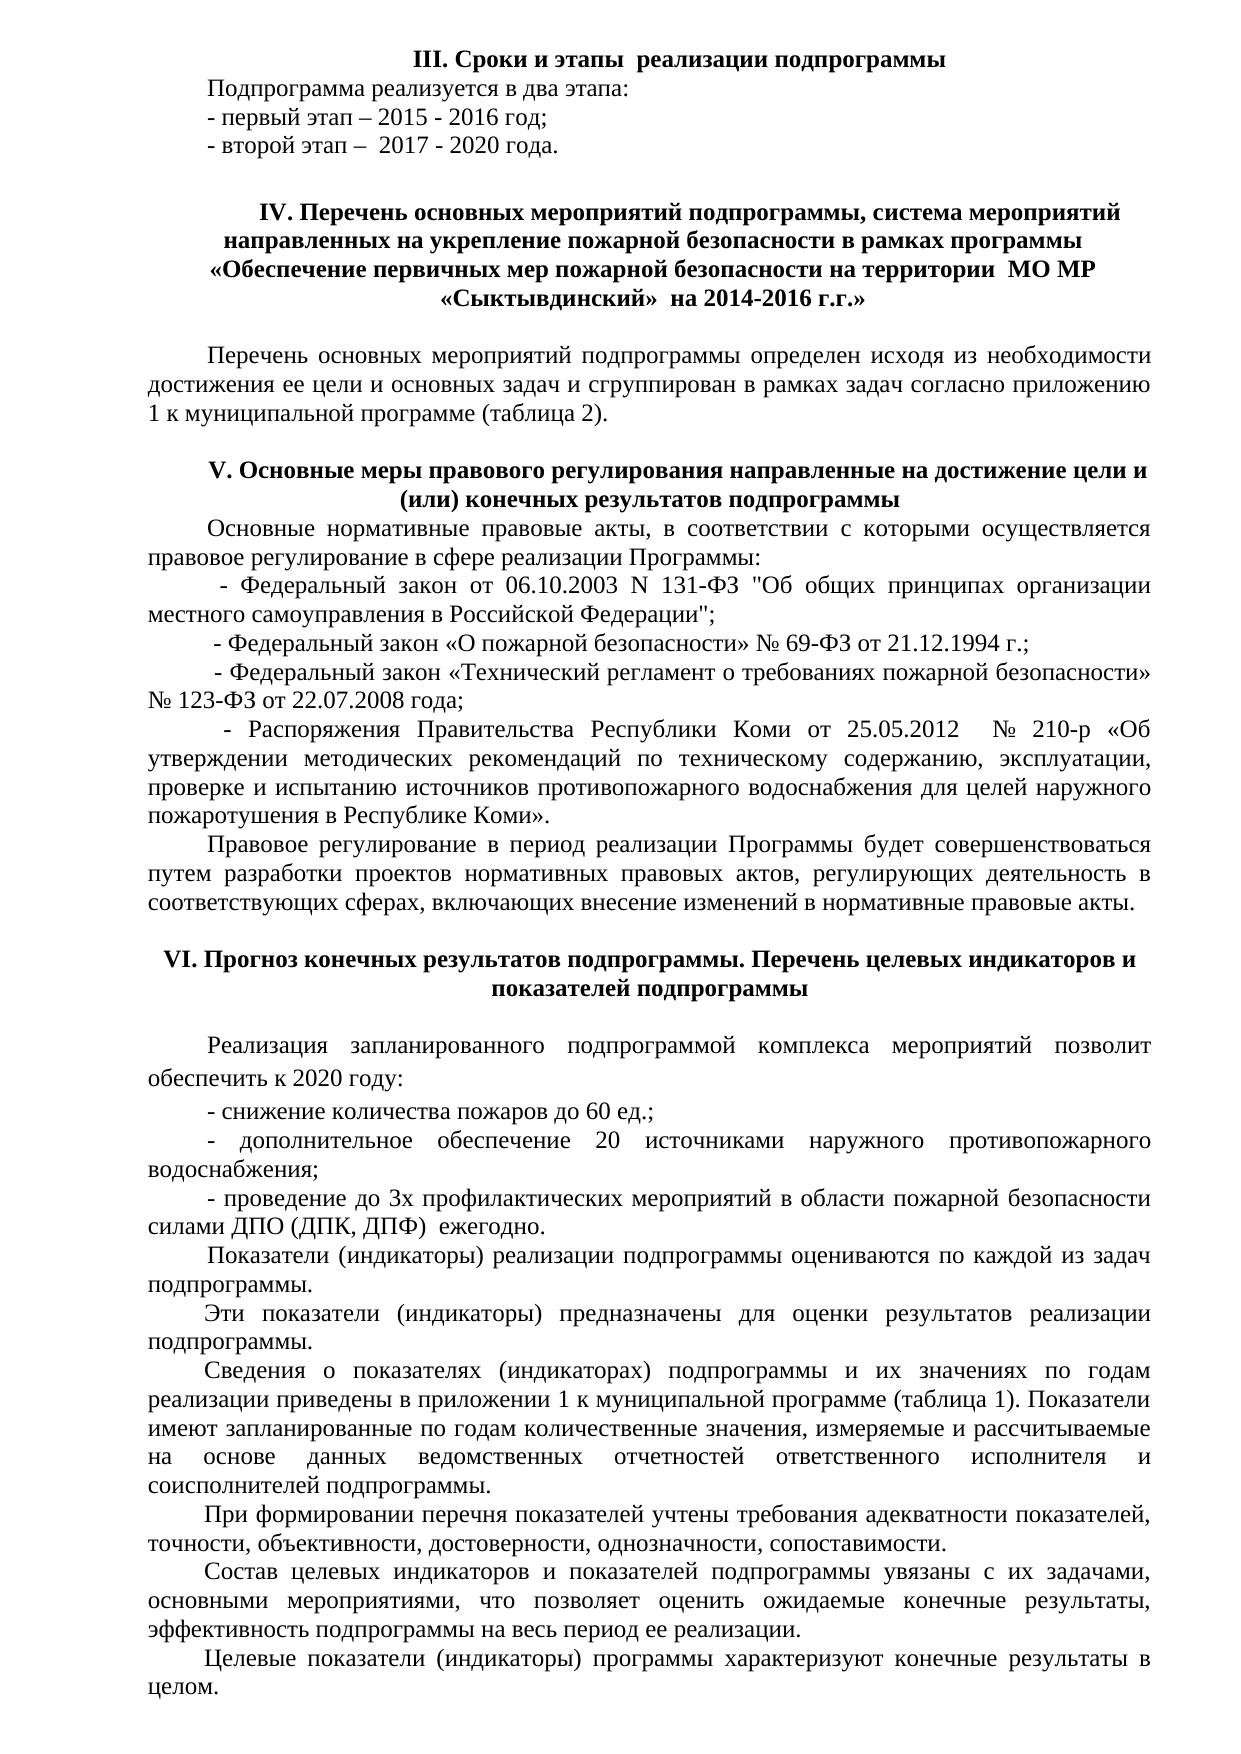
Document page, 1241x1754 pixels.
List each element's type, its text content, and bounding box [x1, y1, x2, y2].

text - снижение количества пожаров до 60 ед.; [148, 1096, 1152, 1125]
text Целевые показатели (индикаторы) программы характеризуют конечные результаты в целом. [148, 1643, 1152, 1700]
text При формировании перечня показателей учтены требования адекватности показателей, точности, объективности, достоверности, однозначности, сопоставимости. [148, 1499, 1152, 1556]
text - Федеральный закон «О пожарной безопасности» № 69-ФЗ от 21.12.1994 г.; [148, 628, 1152, 657]
text - проведение до 3х профилактических мероприятий в области пожарной безопасности силами ДПО (ДПК, ДПФ) ежегодно. [148, 1183, 1152, 1240]
text VI. Прогноз конечных результатов подпрограммы. Перечень целевых индикаторов и показателей подпрограммы [148, 944, 1152, 1002]
text Сведения о показателях (индикаторах) подпрограммы и их значениях по годам реализации приведены в приложении 1 к муниципальной программе (таблица 1). Показатели имеют запланированные по годам количественные значения, измеряемые и рассчитываемые на основе данных ведомственных отчетностей ответственного исполнителя и соисполнителей подпрограммы. [148, 1355, 1152, 1499]
text Реализация запланированного подпрограммой комплекса мероприятий позволит обеспечить к 2020 году: [148, 1030, 1152, 1092]
text IV. Перечень основных мероприятий подпрограммы, система мероприятий направленных на укрепление пожарной безопасности в рамках программы «Обеспечение первичных мер пожарной безопасности на территории МО МР «Сыктывдинский» на 2014-2016 г.г.» [148, 197, 1158, 312]
text Показатели (индикаторы) реализации подпрограммы оцениваются по каждой из задач подпрограммы. [148, 1240, 1152, 1298]
text III. Сроки и этапы реализации подпрограммы [148, 44, 1152, 73]
text V. Основные меры правового регулирования направленные на достижение цели и (или) конечных результатов подпрограммы [148, 455, 1152, 513]
text Правовое регулирование в период реализации Программы будет совершенствоваться путем разработки проектов нормативных правовых актов, регулирующих деятельность в соответствующих сферах, включающих внесение изменений в нормативные правовые акты. [148, 829, 1152, 915]
text Эти показатели (индикаторы) предназначены для оценки результатов реализации подпрограммы. [148, 1298, 1152, 1355]
text Основные нормативные правовые акты, в соответствии с которыми осуществляется правовое регулирование в сфере реализации Программы: [148, 513, 1152, 570]
text - Федеральный закон от 06.10.2003 N 131-ФЗ "Об общих принципах организации местного самоуправления в Российской Федерации"; [148, 570, 1152, 628]
text - дополнительное обеспечение 20 источниками наружного противопожарного водоснабжения; [148, 1125, 1152, 1183]
text - Федеральный закон «Технический регламент о требованиях пожарной безопасности» № 123-ФЗ от 22.07.2008 года; [148, 657, 1152, 714]
text Состав целевых индикаторов и показателей подпрограммы увязаны с их задачами, основными мероприятиями, что позволяет оценить ожидаемые конечные результаты, эффективность подпрограммы на весь период ее реализации. [148, 1556, 1152, 1643]
text Перечень основных мероприятий подпрограммы определен исходя из необходимости достижения ее цели и основных задач и сгруппирован в рамках задач согласно приложению 1 к муниципальной программе (таблица 2). [148, 340, 1152, 427]
text - Распоряжения Правительства Республики Коми от 25.05.2012 № 210-р «Об утверждении методических рекомендаций по техническому содержанию, эксплуатации, проверке и испытанию источников противопожарного водоснабжения для целей наружного пожаротушения в Республике Коми». [148, 714, 1152, 829]
text Подпрограмма реализуется в два этапа: [148, 73, 1152, 102]
text - второй этап – 2017 - 2020 года. [148, 131, 1152, 159]
text - первый этап – 2015 - 2016 год; [148, 102, 1152, 131]
